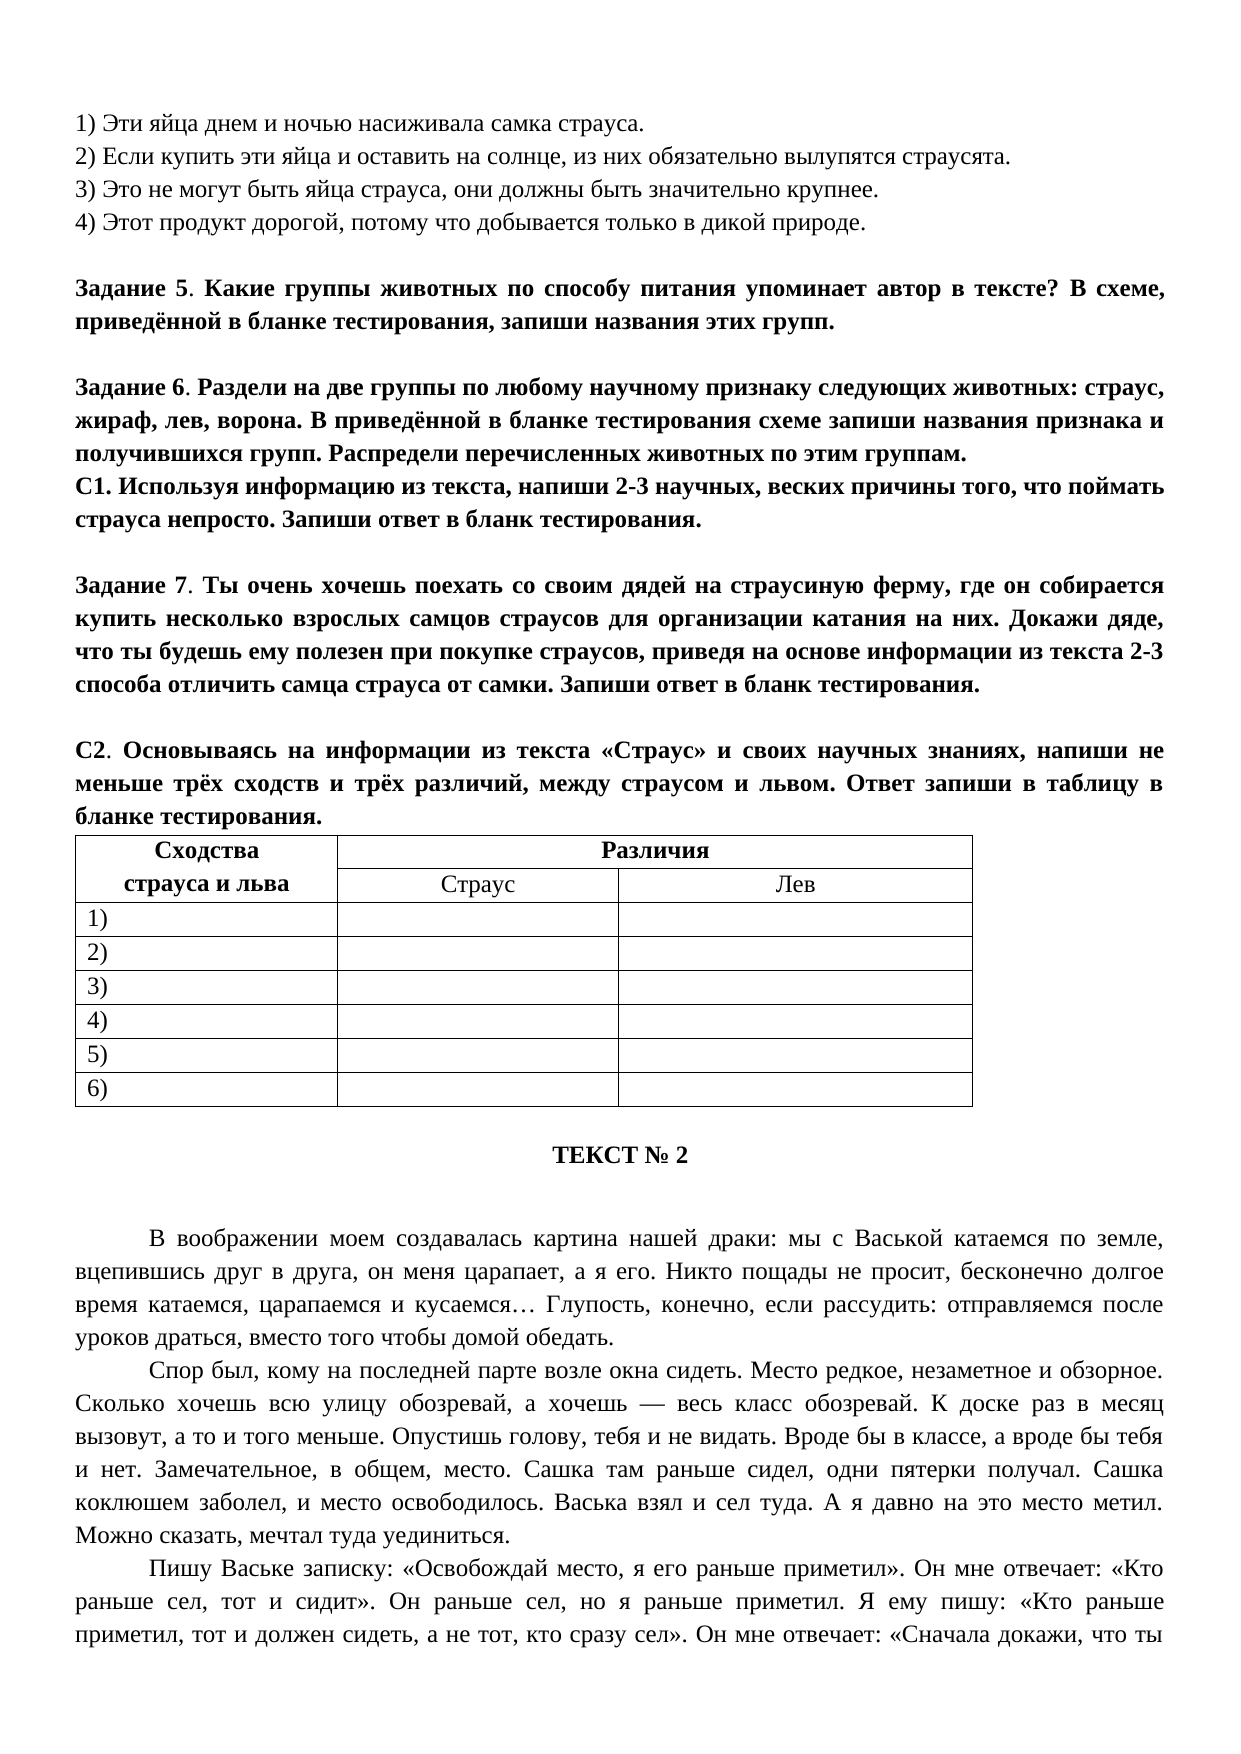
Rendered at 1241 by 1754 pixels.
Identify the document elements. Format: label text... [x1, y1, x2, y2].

table_cell [619, 1039, 972, 1072]
text С1. Используя информацию из текста, напиши 2-3 научных, веских причины того, что поймать страуса непросто. Запиши ответ в бланк тестирования. [75, 471, 1165, 533]
table_cell 4) [76, 1005, 337, 1038]
table_cell [338, 1005, 618, 1038]
table_cell [338, 971, 618, 1004]
table_cell 5) [76, 1039, 337, 1072]
table_cell [338, 1039, 618, 1072]
table_header Сходства страуса и льва [76, 836, 337, 902]
text Задание 6. Раздели на две группы по любому научному признаку следующих животных: страус, жираф, лев, ворона. В приведённой в бланке тестирования схеме запиши названия признака и получившихся групп. Распредели перечисленных животных по этим группам. [75, 372, 1165, 467]
table_cell Страус [338, 869, 618, 902]
text 1) Эти яйца днем и ночью насиживала самка страуса. [75, 108, 1165, 137]
table_cell [619, 1073, 972, 1106]
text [75, 1553, 1165, 1648]
text 3) Это не могут быть яйца страуса, они должны быть значительно крупнее. [75, 174, 1165, 203]
text В воображении моем создавалась картина нашей драки: мы с Васькой катаемся по земле, вцепившись друг в друга, он меня царапает, а я его. Никто пощады не просит, бесконечно долгое время катаемся, царапаемся и кусаемся… Глупость, конечно, если рассудить: отправляемся после уроков драться, вместо того чтобы домой обедать. [75, 1223, 1165, 1351]
table_cell 3) [76, 971, 337, 1004]
table_cell 1) [76, 903, 337, 936]
table_cell [338, 1073, 618, 1106]
table_cell [338, 903, 618, 936]
table_cell 2) [76, 937, 337, 970]
table_cell [338, 937, 618, 970]
text ТЕКСТ № 2 [75, 1140, 1165, 1169]
table_header Различия [338, 836, 972, 868]
table_cell [619, 937, 972, 970]
text Задание 5. Какие группы животных по способу питания упоминает автор в тексте? В схеме, приведённой в бланке тестирования, запиши названия этих групп. [75, 273, 1165, 335]
table_cell Лев [619, 869, 972, 902]
text Задание 7. Ты очень хочешь поехать со своим дядей на страусиную ферму, где он собирается купить несколько взрослых самцов страусов для организации катания на них. Докажи дяде, что ты будешь ему полезен при покупке страусов, приведя на основе информации из текста 2-3 способа отличить самца страуса от самки. Запиши ответ в бланк тестирования. [75, 570, 1165, 698]
text Спор был, кому на последней парте возле окна сидеть. Место редкое, незаметное и обзорное. Сколько хочешь всю улицу обозревай, а хочешь — весь класс обозревай. К доске раз в месяц вызовут, а то и того меньше. Опустишь голову, тебя и не видать. Вроде бы в классе, а вроде бы тебя и нет. Замечательное, в общем, место. Сашка там раньше сидел, одни пятерки получал. Сашка коклюшем заболел, и место освободилось. Васька взял и сел туда. А я давно на это место метил. Можно сказать, мечтал туда уединиться. [75, 1355, 1165, 1549]
table_cell [619, 903, 972, 936]
table_cell [619, 971, 972, 1004]
table_cell [619, 1005, 972, 1038]
text 2) Если купить эти яйца и оставить на солнце, из них обязательно вылупятся страусята. [75, 141, 1165, 170]
text 4) Этот продукт дорогой, потому что добывается только в дикой природе. [75, 207, 1165, 236]
table_cell 6) [76, 1073, 337, 1106]
text С2. Основываясь на информации из текста «Страус» и своих научных знаниях, напиши не меньше трёх сходств и трёх различий, между страусом и львом. Ответ запиши в таблицу в бланке тестирования. [75, 735, 1165, 830]
